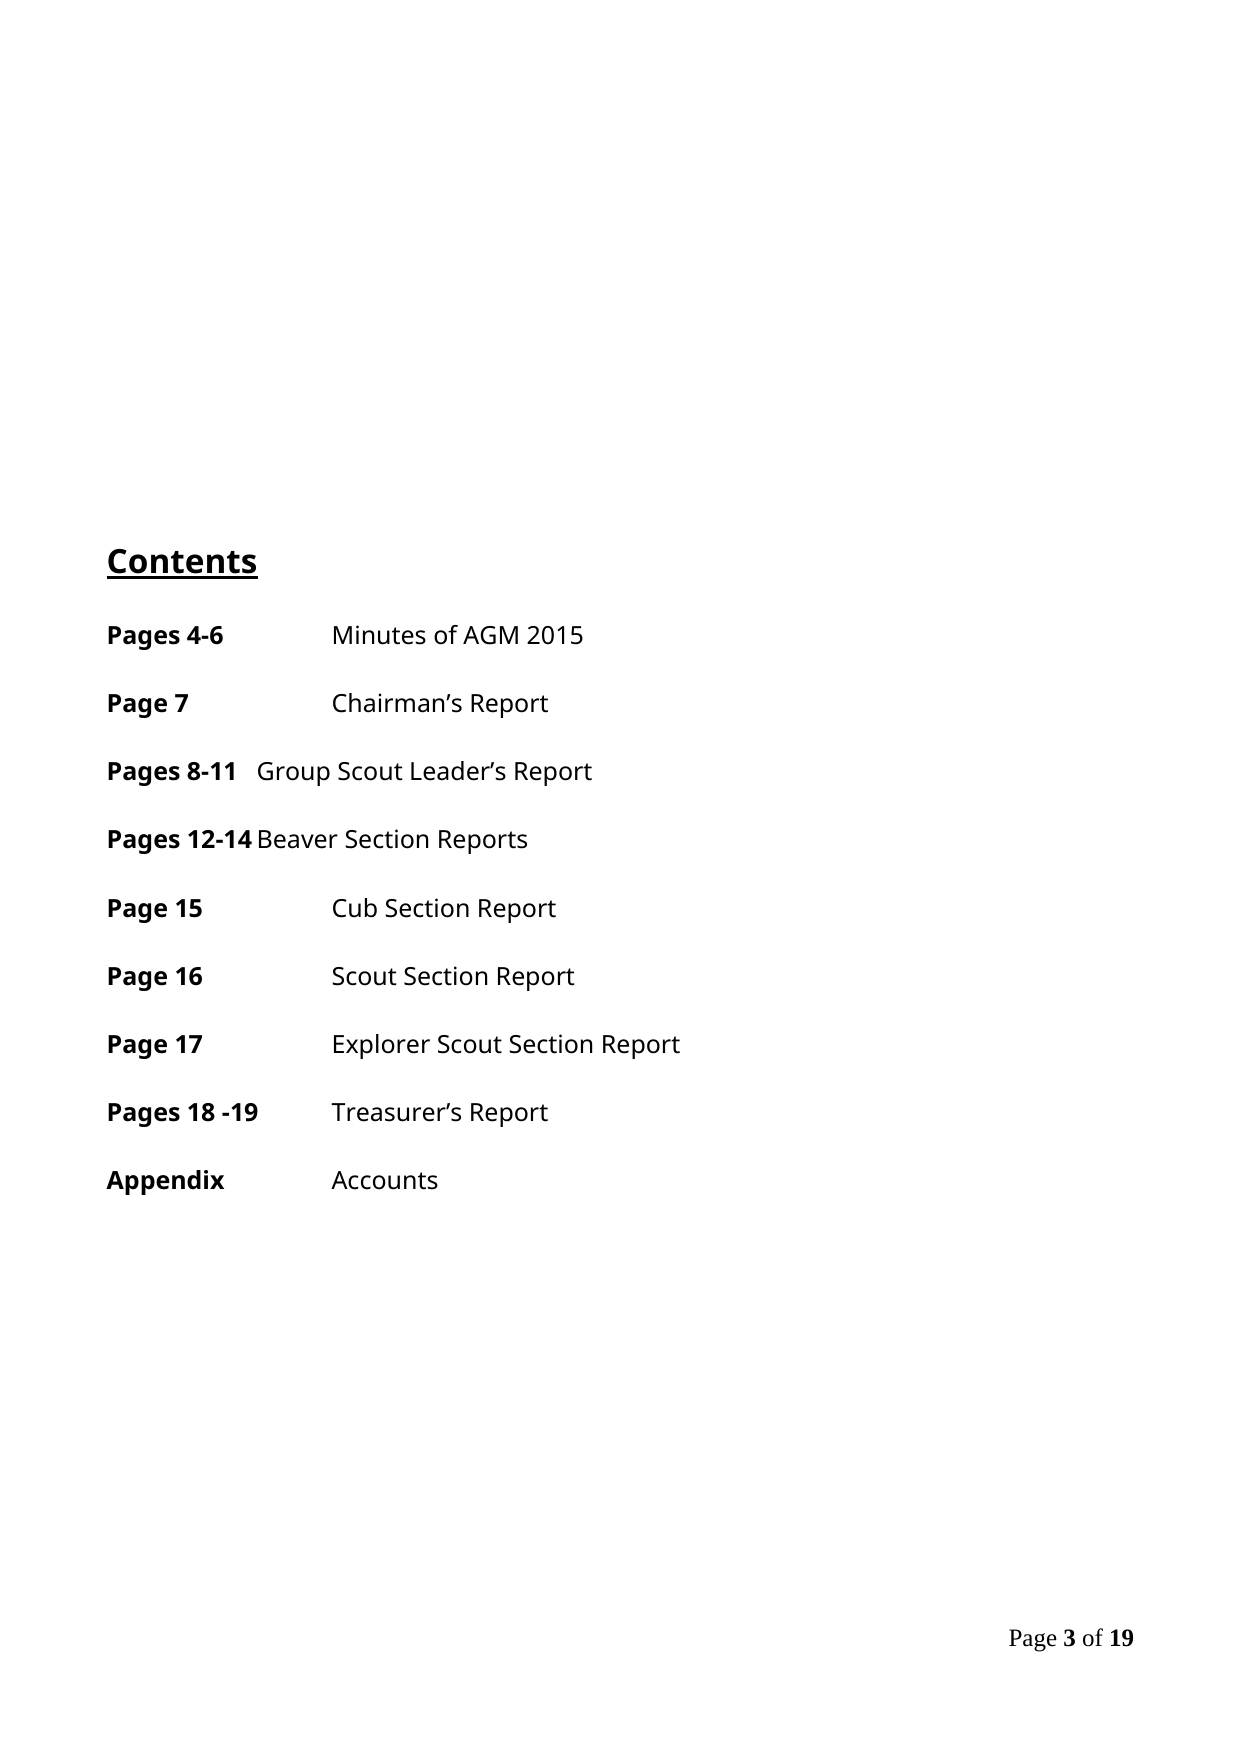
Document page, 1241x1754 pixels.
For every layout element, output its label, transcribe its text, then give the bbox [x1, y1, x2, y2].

text Pages 18 -19 Treasurer’s Report [106, 1094, 1134, 1129]
text Page 16 Scout Section Report [106, 958, 1134, 992]
text Pages 8-11 Group Scout Leader’s Report [106, 754, 1134, 788]
text Pages 4-6 Minutes of AGM 2015 [106, 618, 1134, 652]
text Page 17 Explorer Scout Section Report [106, 1026, 1134, 1061]
text Contents [106, 538, 1134, 584]
text Page 7 Chairman’s Report [106, 686, 1134, 720]
text Appendix Accounts [106, 1163, 1134, 1197]
text Pages 12-14 Beaver Section Reports [106, 822, 1134, 856]
text Page 15 Cub Section Report [106, 890, 1134, 924]
